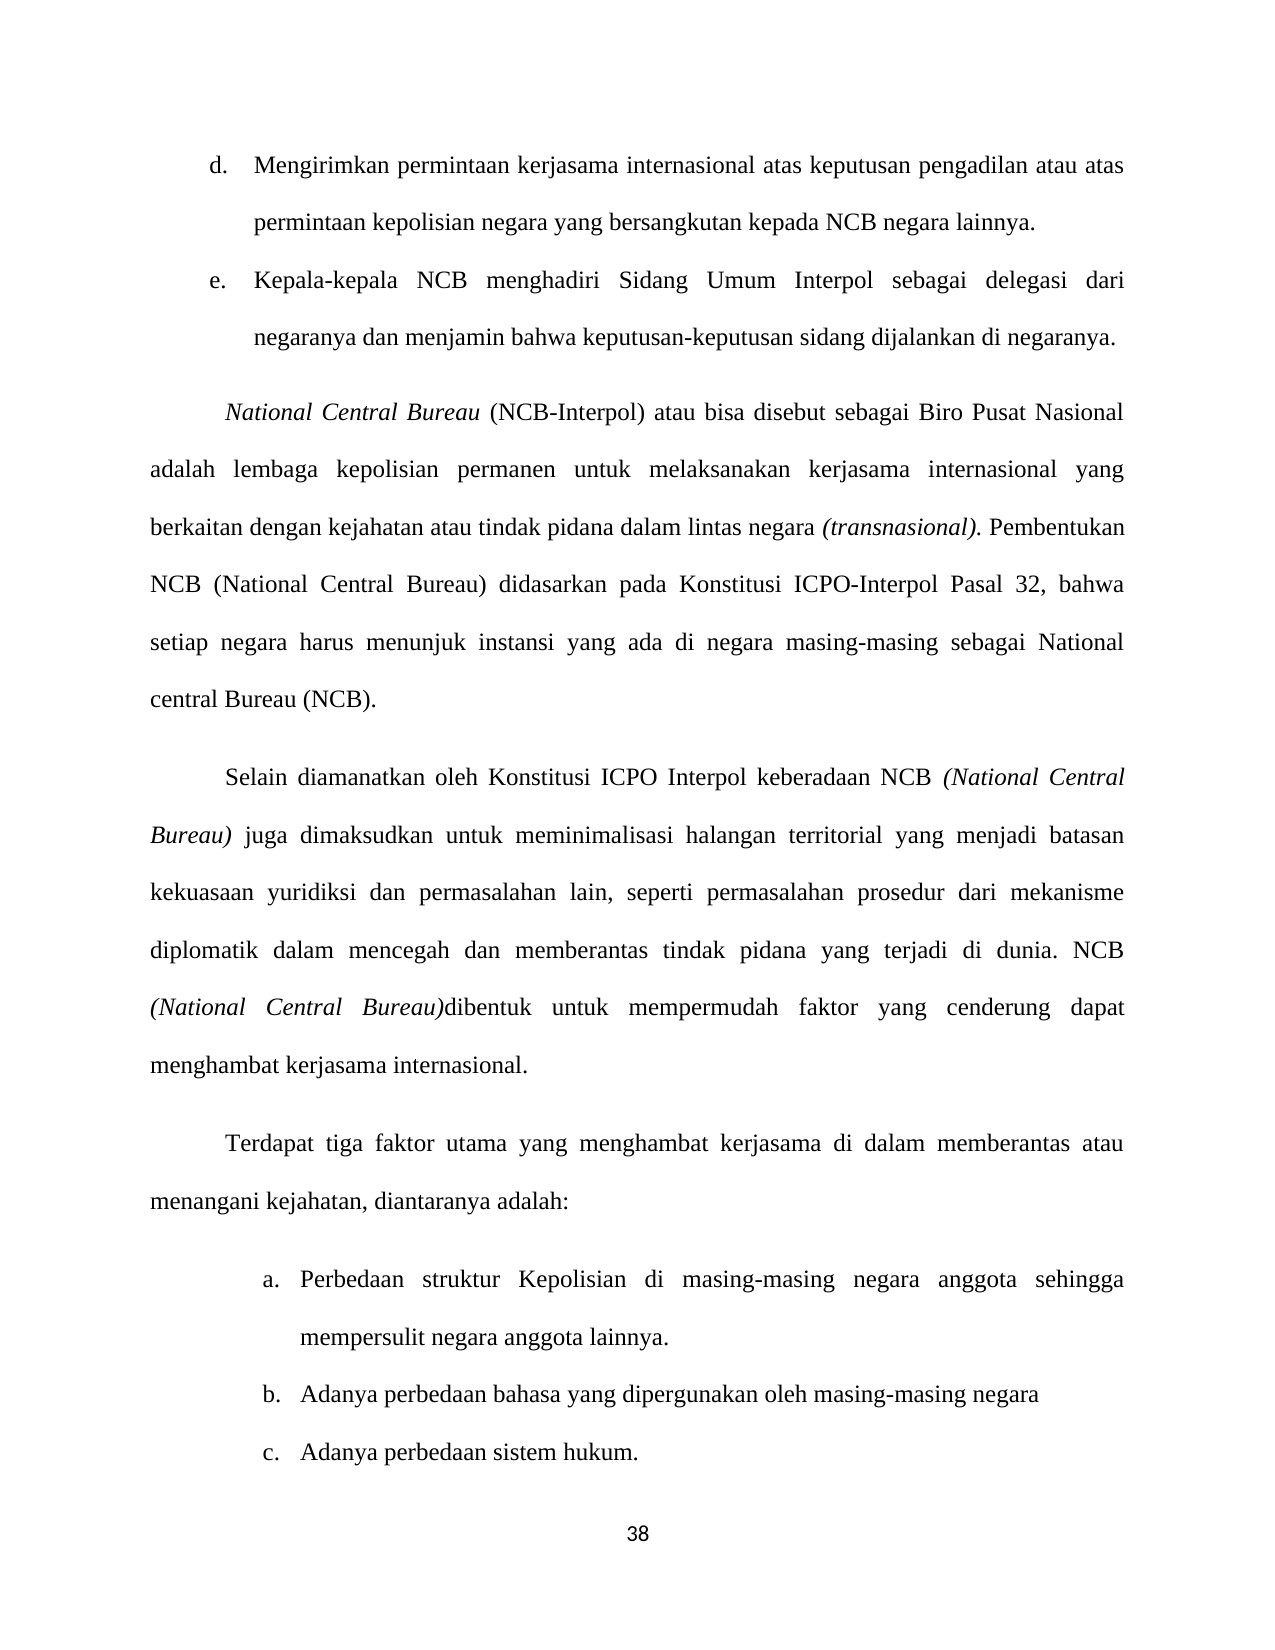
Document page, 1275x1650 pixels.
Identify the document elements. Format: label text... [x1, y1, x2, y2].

text Terdapat tiga faktor utama yang menghambat kerjasama di dalam memberantas atau menangani kejahatan, diantaranya adalah: [150, 1128, 1125, 1214]
list Perbedaan struktur Kepolisian di masing-masing negara anggota sehingga mempersulit negara anggota lainnya. [262, 1264, 1125, 1350]
list Kepala-kepala NCB menghadiri Sidang Umum Interpol sebagai delegasi dari negaranya dan menjamin bahwa keputusan-keputusan sidang dijalankan di negaranya. [209, 265, 1125, 351]
list Adanya perbedaan bahasa yang dipergunakan oleh masing-masing negara [262, 1379, 1125, 1408]
text National Central Bureau (NCB-Interpol) atau bisa disebut sebagai Biro Pusat Nasional adalah lembaga kepolisian permanen untuk melaksanakan kerjasama internasional yang berkaitan dengan kejahatan atau tindak pidana dalam lintas negara (transnasional). Pembentukan NCB (National Central Bureau) didasarkan pada Konstitusi ICPO-Interpol Pasal 32, bahwa setiap negara harus menunjuk instansi yang ada di negara masing-masing sebagai National central Bureau (NCB). [150, 397, 1125, 713]
list Adanya perbedaan sistem hukum. [262, 1437, 1125, 1465]
text Selain diamanatkan oleh Konstitusi ICPO Interpol keberadaan NCB (National Central Bureau) juga dimaksudkan untuk meminimalisasi halangan territorial yang menjadi batasan kekuasaan yuridiksi dan permasalahan lain, seperti permasalahan prosedur dari mekanisme diplomatik dalam mencegah dan memberantas tindak pidana yang terjadi di dunia. NCB (National Central Bureau)dibentuk untuk mempermudah faktor yang cenderung dapat menghambat kerjasama internasional. [150, 762, 1125, 1079]
list Mengirimkan permintaan kerjasama internasional atas keputusan pengadilan atau atas permintaan kepolisian negara yang bersangkutan kepada NCB negara lainnya. [209, 150, 1125, 236]
